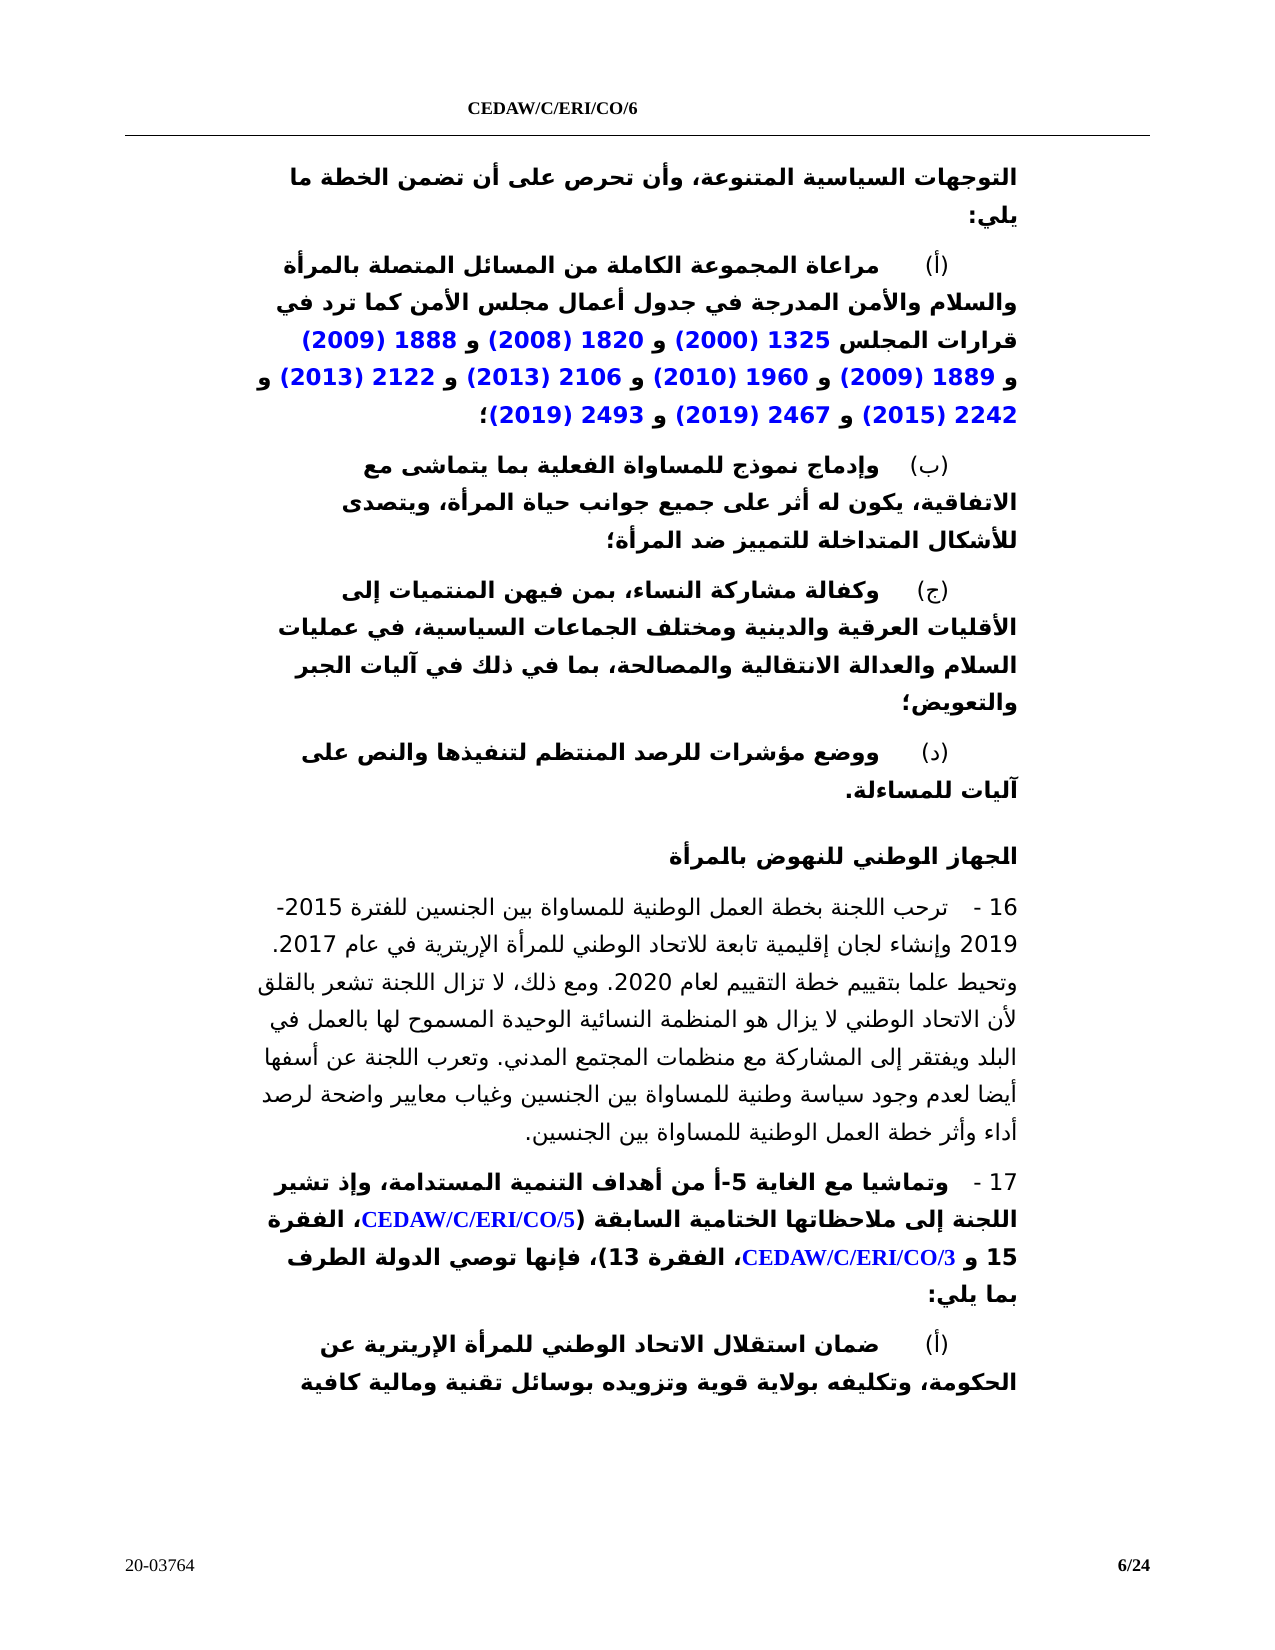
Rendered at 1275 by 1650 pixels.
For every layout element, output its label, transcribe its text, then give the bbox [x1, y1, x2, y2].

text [257, 1322, 1018, 1397]
text (د) ووضع مؤشرات للرصد المنتظم لتنفيذها والنص على آليات للمساءلة. [257, 731, 1018, 806]
text (أ) مراعاة المجموعة الكاملة من المسائل المتصلة بالمرأة والسلام والأمن المدرجة في جدول أعمال مجلس الأمن كما ترد في قرارات المجلس 1325 (2000) و 1820 (2008) و 1888 (2009) و 1889 (2009) و 1960 (2010) و 2106 (2013) و 2122 (2013) و 2242 (2015) و 2467 (2019) و 2493 (2019)؛ [257, 243, 1018, 431]
text (ب) وإدماج نموذج للمساواة الفعلية بما يتماشى مع الاتفاقية، يكون له أثر على جميع جوانب حياة المرأة، ويتصدى للأشكال المتداخلة للتمييز ضد المرأة؛ [257, 443, 1018, 556]
text (ج) وكفالة مشاركة النساء، بمن فيهن المنتميات إلى الأقليات العرقية والدينية ومختلف الجماعات السياسية، في عمليات السلام والعدالة الانتقالية والمصالحة، بما في ذلك في آليات الجبر والتعويض؛ [257, 568, 1018, 718]
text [257, 156, 1018, 231]
text 16 - ترحب اللجنة بخطة العمل الوطنية للمساواة بين الجنسين للفترة 2015-2019 وإنشاء لجان إقليمية تابعة للاتحاد الوطني للمرأة الإريترية في عام 2017. وتحيط علما بتقييم خطة التقييم لعام 2020. ومع ذلك، لا تزال اللجنة تشعر بالقلق لأن الاتحاد الوطني لا يزال هو المنظمة النسائية الوحيدة المسموح لها بالعمل في البلد ويفتقر إلى المشاركة مع منظمات المجتمع المدني. وتعرب اللجنة عن أسفها أيضا لعدم وجود سياسة وطنية للمساواة بين الجنسين وغياب معايير واضحة لرصد أداء وأثر خطة العمل الوطنية للمساواة بين الجنسين. [257, 885, 1018, 1147]
text الجهاز الوطني للنهوض بالمرأة [257, 831, 1150, 872]
text 17 - وتماشيا مع الغاية 5-أ من أهداف التنمية المستدامة، وإذ تشير اللجنة إلى ملاحظاتها الختامية السابقة (CEDAW/C/ERI/CO/5، الفقرة 15 و CEDAW/C/ERI/CO/3، الفقرة 13)، فإنها توصي الدولة الطرف بما يلي: [257, 1160, 1018, 1310]
